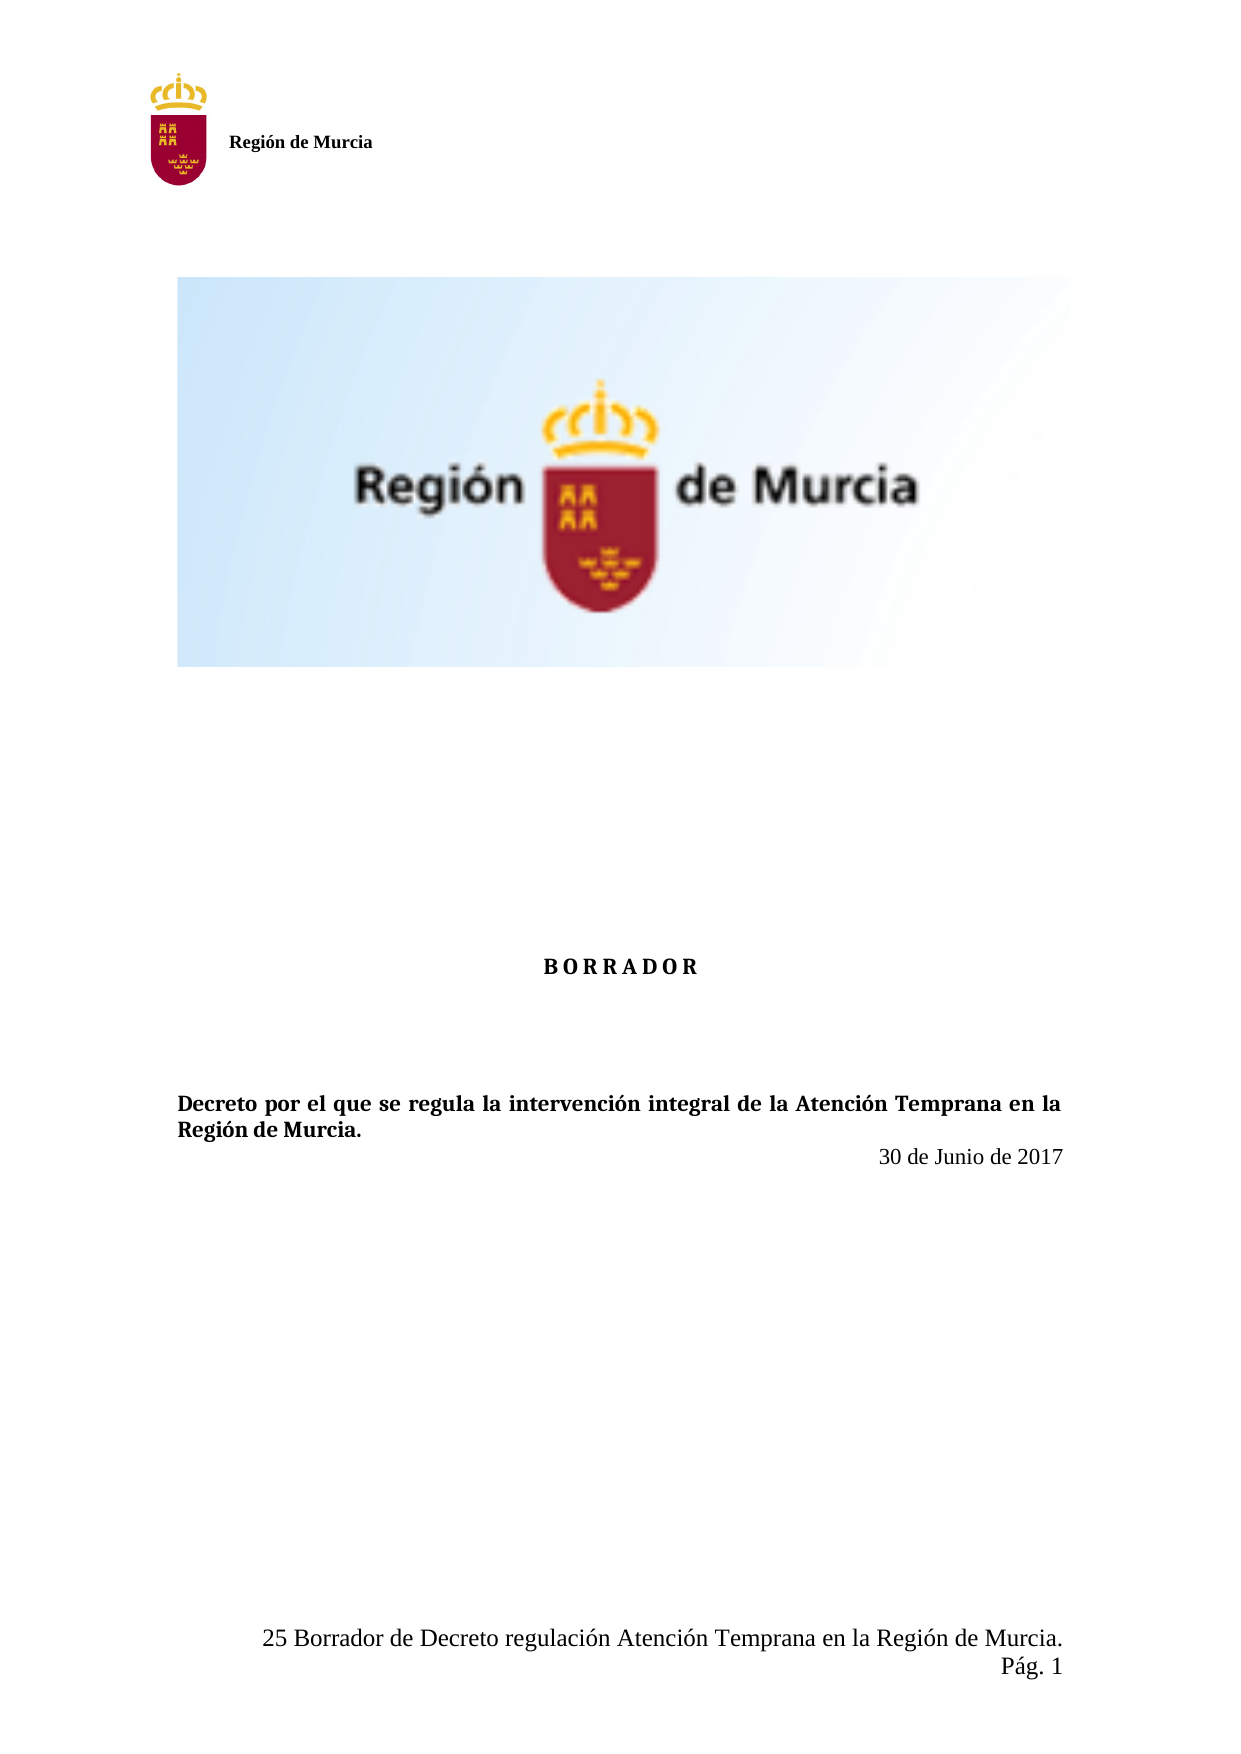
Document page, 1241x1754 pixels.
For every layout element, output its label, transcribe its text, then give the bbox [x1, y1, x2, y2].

text 30 de Junio de 2017 [177, 1143, 1063, 1169]
picture [177, 277, 1071, 667]
subtitle B O R R A D O R [177, 954, 1063, 980]
text Decreto por el que se regula la intervención integral de la Atención Temprana en la Región de Murcia. [177, 1090, 1063, 1143]
picture [142, 73, 212, 187]
